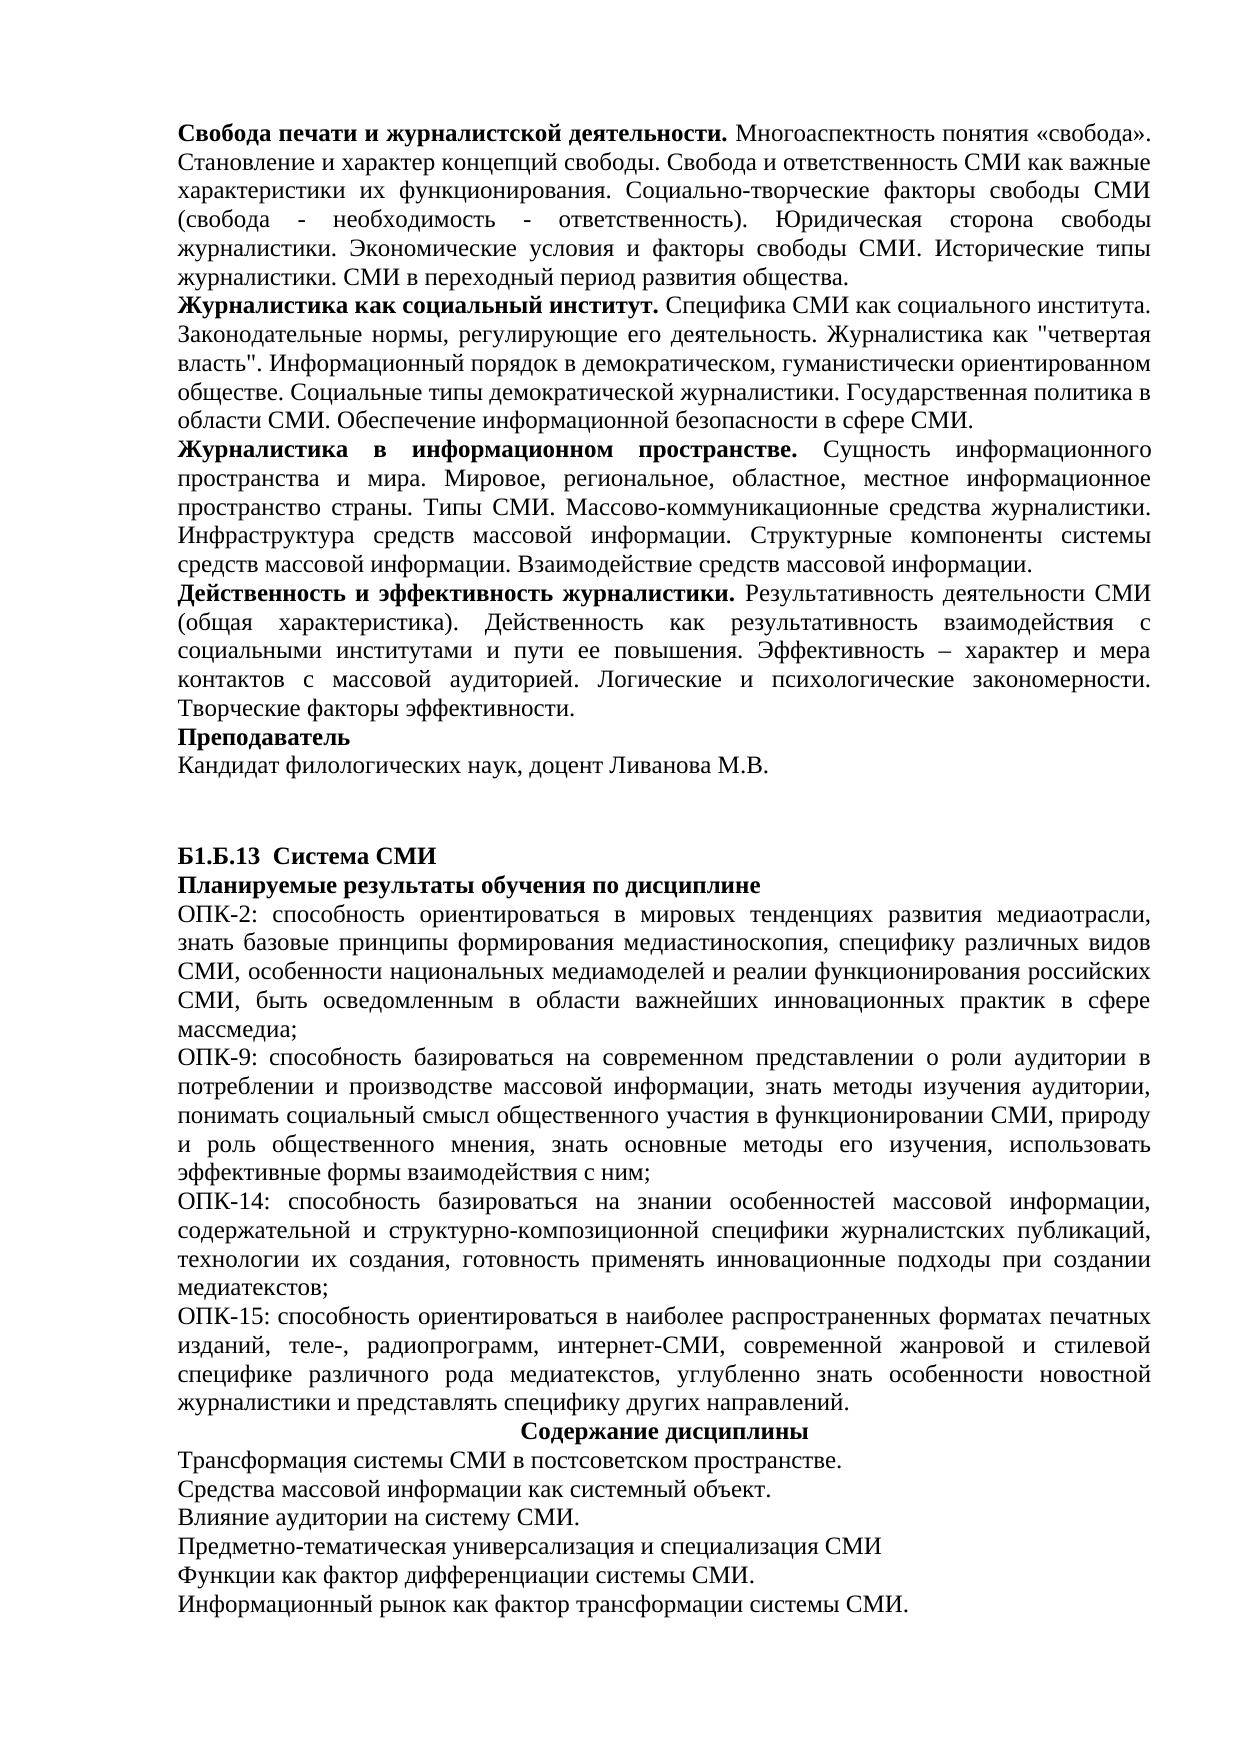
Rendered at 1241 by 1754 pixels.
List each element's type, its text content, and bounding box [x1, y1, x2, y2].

text Планируемые результаты обучения по дисциплине [177, 870, 1152, 899]
text ОПК-2: способность ориентироваться в мировых тенденциях развития медиаотрасли, знать базовые принципы формирования медиастиноскопия, специфику различных видов СМИ, особенности национальных медиамоделей и реалии функционирования российских СМИ, быть осведомленным в области важнейших инновационных практик в сфере массмедиа; [177, 899, 1152, 1042]
text Средства массовой информации как системный объект. [177, 1474, 1152, 1502]
text Преподаватель [177, 722, 1152, 751]
text Журналистика в информационном пространстве. Сущность информационного пространства и мира. Мировое, региональное, областное, местное информационное пространство страны. Типы СМИ. Массово-коммуникационные средства журналистики. Инфраструктура средств массовой информации. Структурные компоненты системы средств массовой информации. Взаимодействие средств массовой информации. [177, 434, 1152, 578]
text Журналистика как социальный институт. Специфика СМИ как социального института. Законодательные нормы, регулирующие его деятельность. Журналистика как "четвертая власть". Информационный порядок в демократическом, гуманистически ориентированном обществе. Социальные типы демократической журналистики. Государственная политика в области СМИ. Обеспечение информационной безопасности в сфере СМИ. [177, 291, 1152, 434]
text Предметно-тематическая универсализация и специализация СМИ [177, 1531, 1152, 1560]
text ОПК-15: способность ориентироваться в наиболее распространенных форматах печатных изданий, теле-, радиопрограмм, интернет-СМИ, современной жанровой и стилевой специфике различного рода медиатекстов, углубленно знать особенности новостной журналистики и представлять специфику других направлений. [177, 1301, 1152, 1416]
text ОПК-14: способность базироваться на знании особенностей массовой информации, содержательной и структурно-композиционной специфики журналистских публикаций, технологии их создания, готовность применять инновационные подходы при создании медиатекстов; [177, 1186, 1152, 1301]
text Б1.Б.13 Система СМИ [177, 841, 1152, 870]
text Действенность и эффективность журналистики. Результативность деятельности СМИ (общая характеристика). Действенность как результативность взаимодействия с социальными институтами и пути ее повышения. Эффективность – характер и мера контактов с массовой аудиторией. Логические и психологические закономерности. Творческие факторы эффективности. [177, 578, 1152, 722]
text ОПК-9: способность базироваться на современном представлении о роли аудитории в потреблении и производстве массовой информации, знать методы изучения аудитории, понимать социальный смысл общественного участия в функционировании СМИ, природу и роль общественного мнения, знать основные методы его изучения, использовать эффективные формы взаимодействия с ним; [177, 1042, 1152, 1186]
text Кандидат филологических наук, доцент Ливанова М.В. [177, 751, 1152, 779]
text Свобода печати и журналистской деятельности. Многоаспектность понятия «свобода». Становление и характер концепций свободы. Свобода и ответственность СМИ как важные характеристики их функционирования. Социально-творческие факторы свободы СМИ (свобода - необходимость - ответственность). Юридическая сторона свободы журналистики. Экономические условия и факторы свободы СМИ. Исторические типы журналистики. СМИ в переходный период развития общества. [177, 118, 1152, 291]
text Функции как фактор дифференциации системы СМИ. [177, 1560, 1152, 1589]
text Трансформация системы СМИ в постсоветском пространстве. [177, 1445, 1152, 1474]
text Содержание дисциплины [177, 1416, 1152, 1445]
text Влияние аудитории на систему СМИ. [177, 1502, 1152, 1531]
text Информационный рынок как фактор трансформации системы СМИ. [177, 1589, 1152, 1617]
